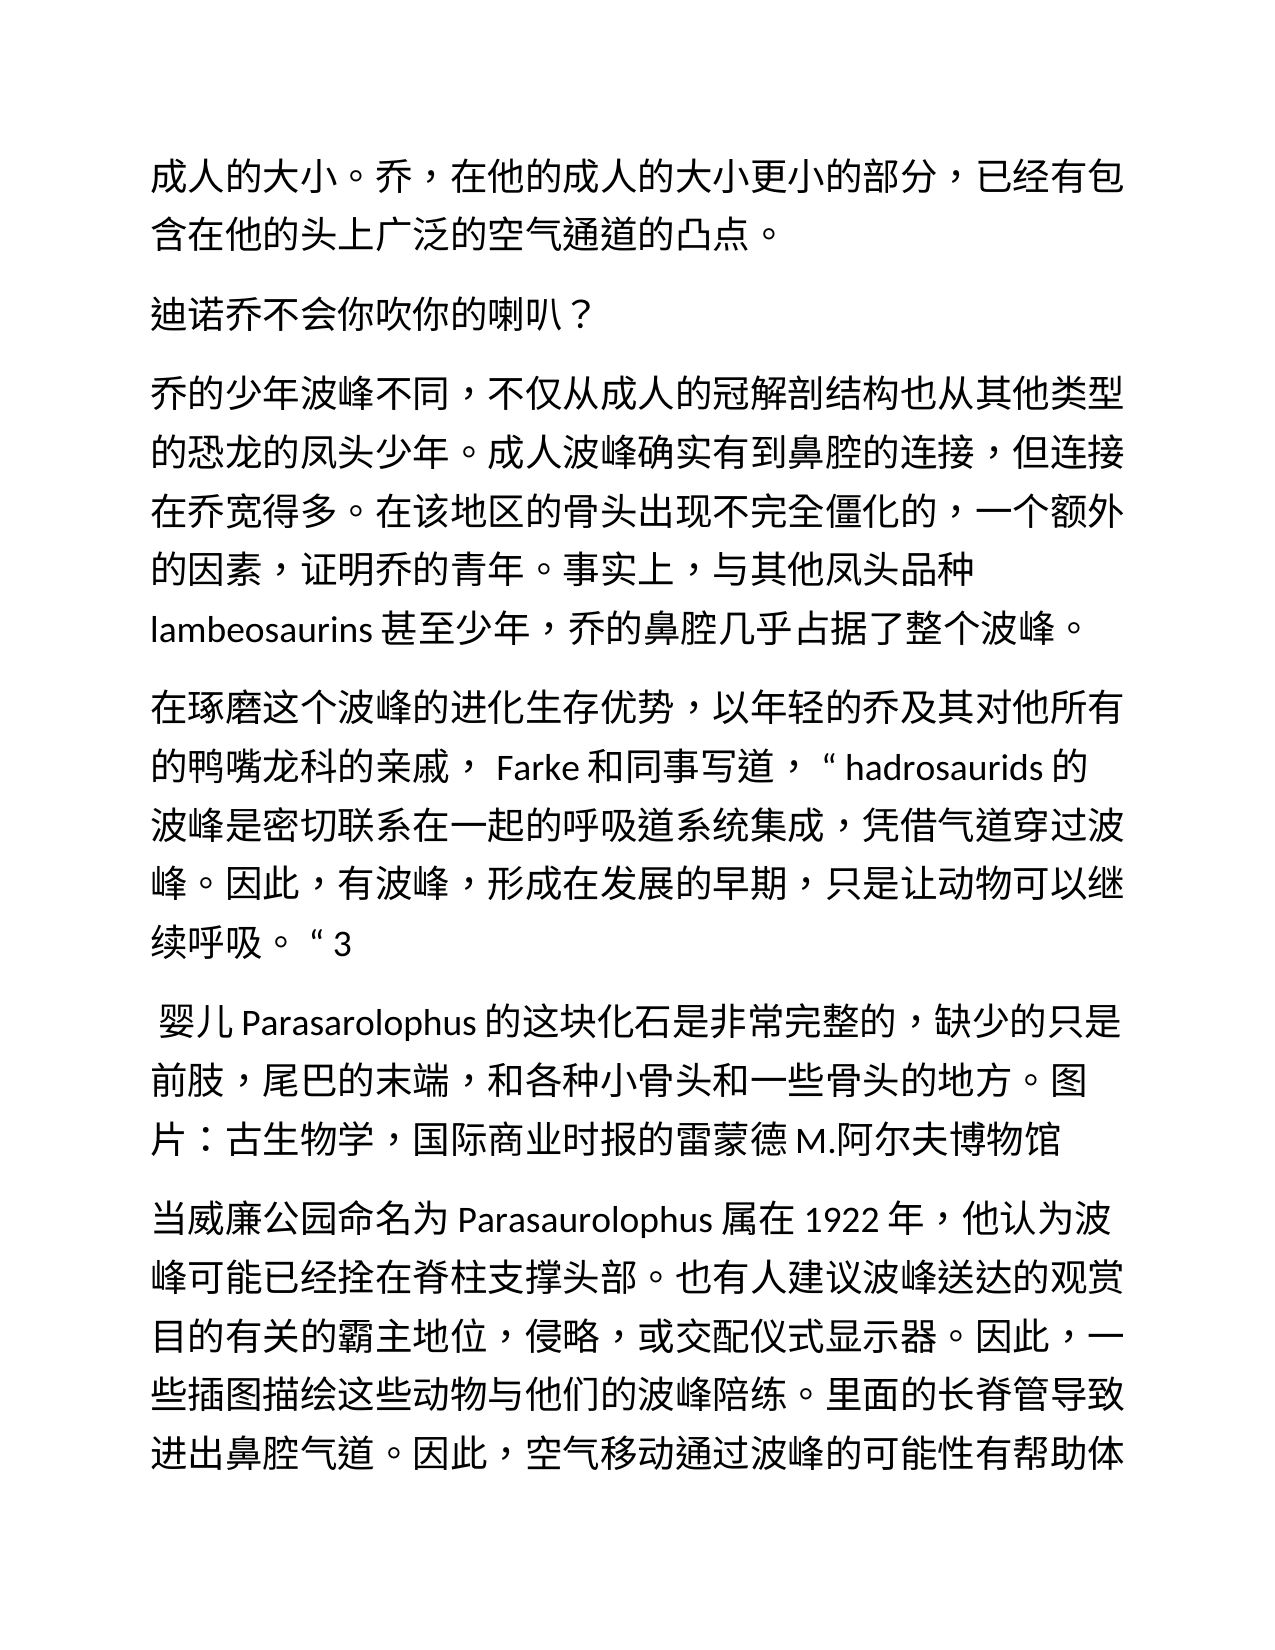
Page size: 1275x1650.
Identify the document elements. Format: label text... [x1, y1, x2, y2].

text 乔的少年波峰不同，不仅从成人的冠解剖结构也从其他类型的恐龙的凤头少年。成人波峰确实有到鼻腔的连接，但连接在乔宽得多。在该地区的骨头出现不完全僵化的，一个额外的因素，证明乔的青年。事实上，与其他凤头品种lambeosaurins甚至少年，乔的鼻腔几乎占据了整个波峰。 [150, 368, 1125, 653]
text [150, 1192, 1125, 1478]
text 在琢磨这个波峰的进化生存优势，以年轻的乔及其对他所有的鸭嘴龙科的亲戚， Farke和同事写道， “ hadrosaurids的波峰是密切联系在一起的呼吸道系统集成，凭借气道穿过波峰。因此，有波峰，形成在发展的早期，只是让动物可以继续呼吸。 “ 3 [150, 682, 1125, 967]
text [150, 150, 1125, 260]
text 婴儿Parasarolophus的这块化石是非常完整的，缺少的只是前肢，尾巴的末端，和各种小骨头和一些骨头的地方。图片：古生物学，国际商业时报的雷蒙德M.阿尔夫博物馆 [150, 996, 1125, 1164]
text 迪诺乔不会你吹你的喇叭？ [150, 288, 1125, 339]
